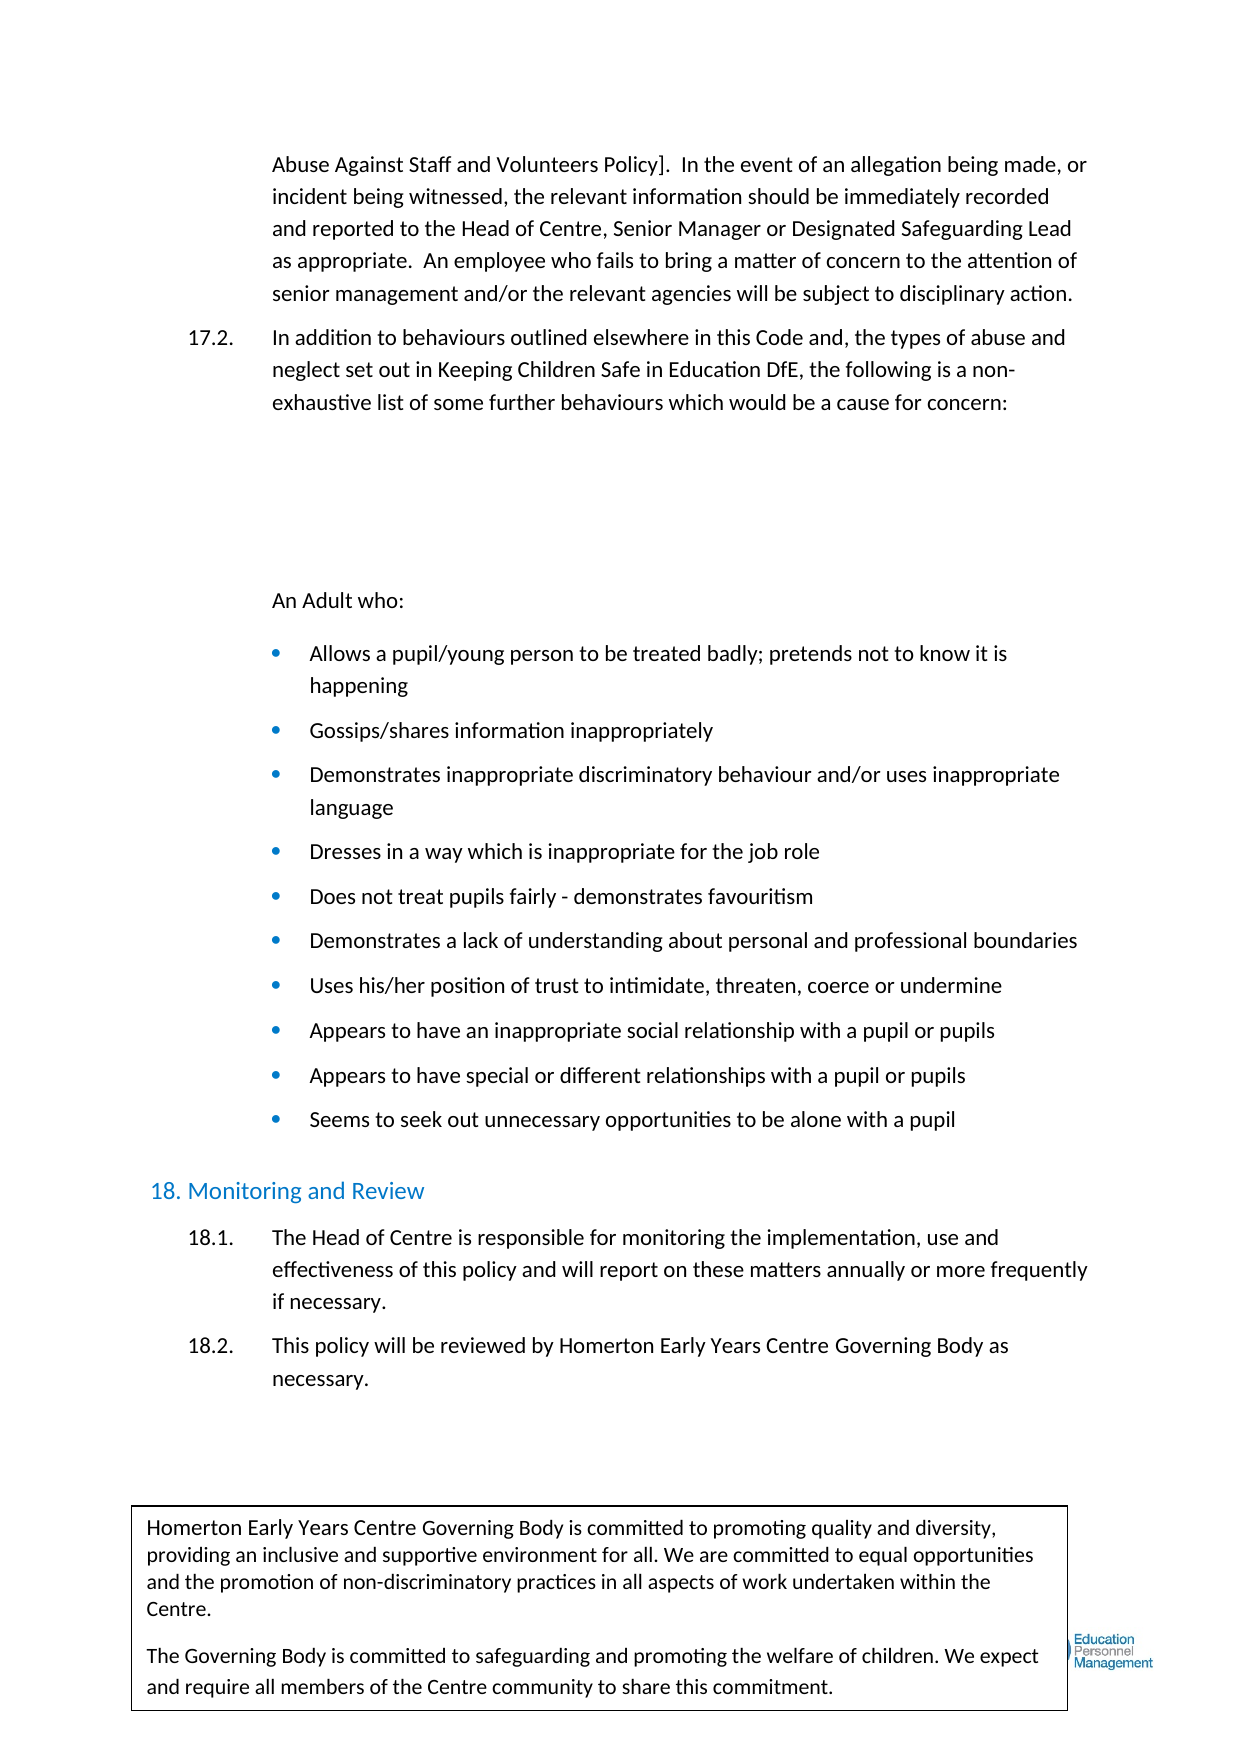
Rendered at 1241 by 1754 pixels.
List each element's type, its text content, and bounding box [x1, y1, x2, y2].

text Seems to seek out unnecessary opportunities to be alone with a pupil [272, 1105, 1090, 1133]
text Dresses in a way which is inappropriate for the job role [272, 837, 1090, 865]
text Demonstrates a lack of understanding about personal and professional boundaries [272, 927, 1090, 955]
picture [1068, 1627, 1157, 1672]
text Does not treat pupils fairly - demonstrates favouritism [272, 882, 1090, 910]
text Gossips/shares information inappropriately [272, 716, 1090, 744]
text An Adult who: [272, 586, 1090, 614]
text This policy will be reviewed by Homerton Early Years Centre Governing Body as necessary. [187, 1332, 1090, 1392]
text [187, 150, 1090, 307]
text In addition to behaviours outlined elsewhere in this Code and, the types of abuse and neglect set out in Keeping Children Safe in Education DfE, the following is a non-exhaustive list of some further behaviours which would be a cause for concern: [187, 323, 1090, 416]
text Uses his/her position of trust to intimidate, threaten, coerce or undermine [272, 971, 1090, 999]
text Demonstrates inappropriate discriminatory behaviour and/or uses inappropriate language [272, 760, 1090, 821]
text The Head of Centre is responsible for monitoring the implementation, use and effectiveness of this policy and will report on these matters annually or more frequently if necessary. [187, 1223, 1090, 1315]
text Monitoring and Review [150, 1175, 1090, 1206]
text Appears to have special or different relationships with a pupil or pupils [272, 1061, 1090, 1089]
text Allows a pupil/young person to be treated badly; pretends not to know it is happening [272, 639, 1090, 699]
text Appears to have an inappropriate social relationship with a pupil or pupils [272, 1016, 1090, 1044]
